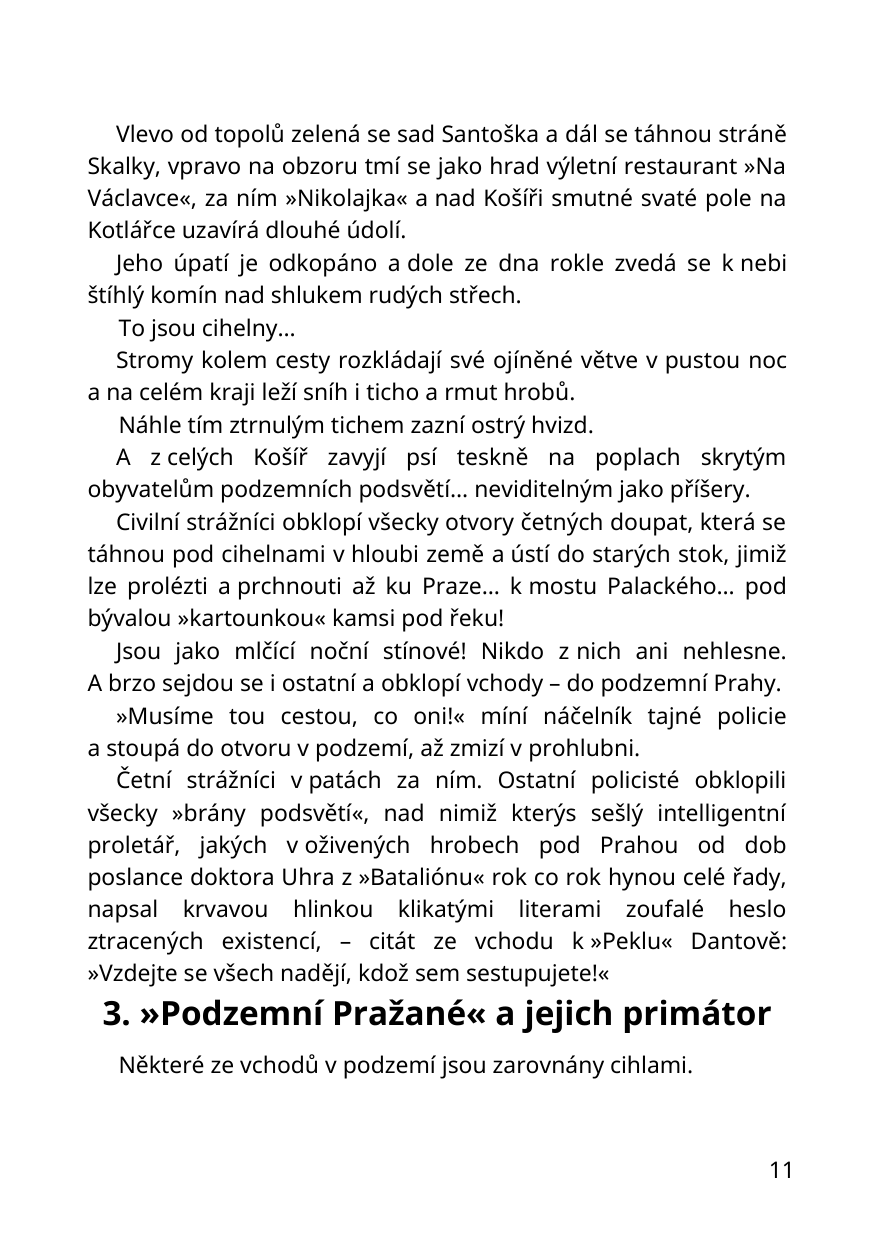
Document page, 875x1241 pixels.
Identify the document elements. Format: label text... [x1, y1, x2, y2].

text Jsou jako mlčící noční stínové! Nikdo z nich ani nehlesne. A brzo sejdou se i ostatní a obklopí vchody – do podzemní Prahy. [87, 635, 787, 698]
text Četní strážníci v patách za ním. Ostatní policisté obklopili všecky »brány podsvětí«, nad nimiž kterýs sešlý intelligentní proletář, jakých v oživených hrobech pod Prahou od dob poslance doktora Uhra z »Bataliónu« rok co rok hynou celé řady, napsal krvavou hlinkou klikatými literami zoufalé heslo ztracených existencí, – citát ze vchodu k »Peklu« Dantově: »Vzdejte se všech nadějí, kdož sem sestupujete!« [87, 764, 787, 989]
text Náhle tím ztrnulým tichem zazní ostrý hvizd. [118, 409, 787, 440]
text Civilní strážníci obklopí všecky otvory četných doupat, která se táhnou pod cihelnami v hloubi země a ústí do starých stok, jimiž lze prolézti a prchnouti až ku Praze… k mostu Palackého… pod bývalou »kartounkou« kamsi pod řeku! [87, 506, 787, 634]
text To jsou cihelny… [118, 311, 787, 343]
subtitle 3. »Podzemní Pražané« a jejich primátor [89, 990, 785, 1035]
text A z celých Košíř zavyjí psí teskně na poplach skrytým obyvatelům podzemních podsvětí… neviditelným jako příšery. [87, 441, 787, 504]
text Stromy kolem cesty rozkládají své ojíněné větve v pustou noc a na celém kraji leží sníh i ticho a rmut hrobů. [87, 344, 787, 407]
text Jeho úpatí je odkopáno a dole ze dna rokle zvedá se k nebi štíhlý komín nad shlukem rudých střech. [87, 247, 787, 310]
text Vlevo od topolů zelená se sad Santoška a dál se táhnou stráně Skalky, vpravo na obzoru tmí se jako hrad výletní restaurant »Na Václavce«, za ním »Nikolajka« a nad Košíři smutné svaté pole na Kotlářce uzavírá dlouhé údolí. [87, 118, 787, 246]
text Některé ze vchodů v podzemí jsou zarovnány cihlami. [118, 1049, 787, 1081]
text »Musíme tou cestou, co oni!« míní náčelník tajné policie a stoupá do otvoru v podzemí, až zmizí v prohlubni. [87, 699, 787, 763]
